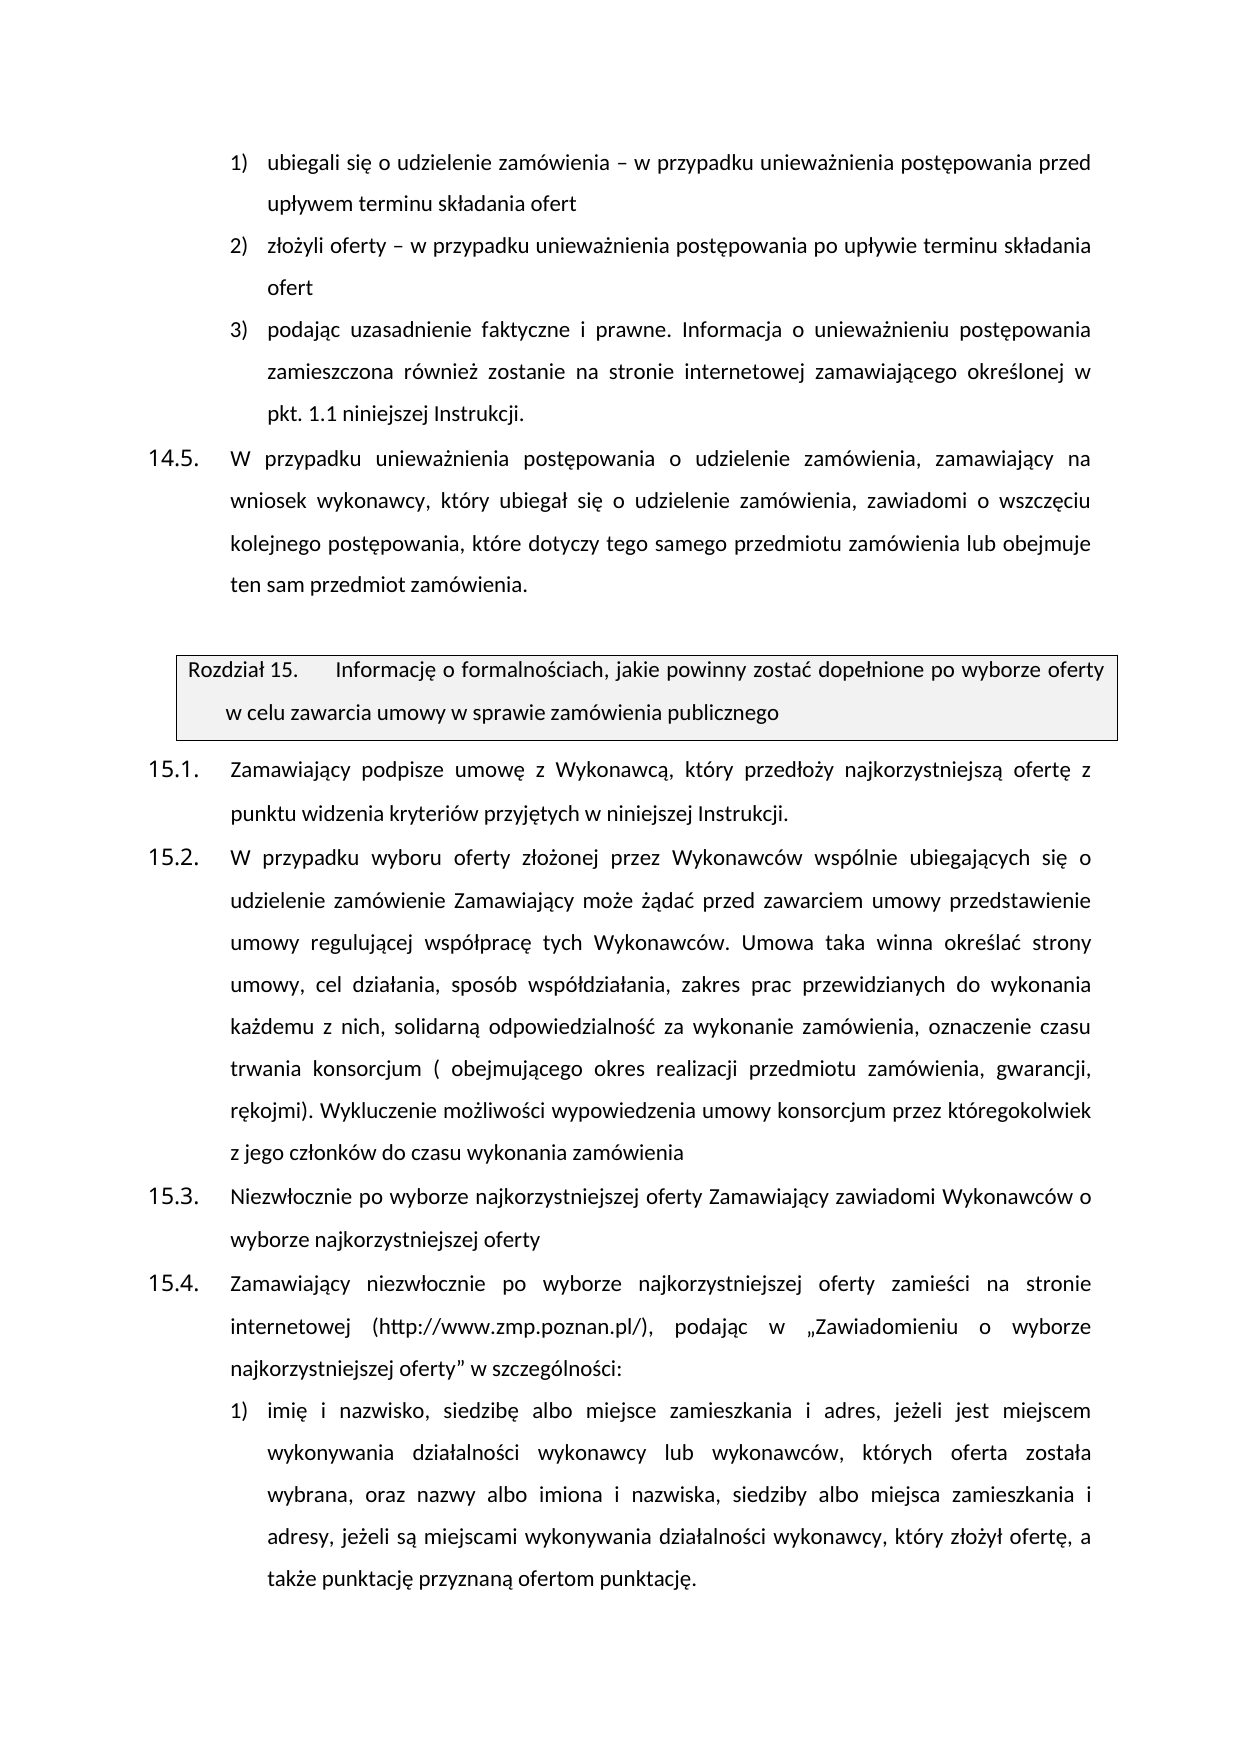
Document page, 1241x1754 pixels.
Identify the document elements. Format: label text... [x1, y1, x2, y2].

list Zamawiający podpisze umowę z Wykonawcą, który przedłoży najkorzystniejszą ofertę z punktu widzenia kryteriów przyjętych w niniejszej Instrukcji. [148, 753, 1093, 827]
list podając uzasadnienie faktyczne i prawne. Informacja o unieważnieniu postępowania zamieszczona również zostanie na stronie internetowej zamawiającego określonej w pkt. 1.1 niniejszej Instrukcji. [229, 316, 1093, 427]
table_header Informację o formalnościach, jakie powinny zostać dopełnione po wyborze oferty w celu zawarcia umowy w sprawie zamówienia publicznego [177, 656, 1117, 740]
list W przypadku unieważnienia postępowania o udzielenie zamówienia, zamawiający na wniosek wykonawcy, który ubiegał się o udzielenie zamówienia, zawiadomi o wszczęciu kolejnego postępowania, które dotyczy tego samego przedmiotu zamówienia lub obejmuje ten sam przedmiot zamówienia. [148, 441, 1093, 599]
list W przypadku wyboru oferty złożonej przez Wykonawców wspólnie ubiegających się o udzielenie zamówienie Zamawiający może żądać przed zawarciem umowy przedstawienie umowy regulującej współpracę tych Wykonawców. Umowa taka winna określać strony umowy, cel działania, sposób współdziałania, zakres prac przewidzianych do wykonania każdemu z nich, solidarną odpowiedzialność za wykonanie zamówienia, oznaczenie czasu trwania konsorcjum ( obejmującego okres realizacji przedmiotu zamówienia, gwarancji, rękojmi). Wykluczenie możliwości wypowiedzenia umowy konsorcjum przez któregokolwiek z jego członków do czasu wykonania zamówienia [148, 841, 1093, 1166]
list Niezwłocznie po wyborze najkorzystniejszej oferty Zamawiający zawiadomi Wykonawców o wyborze najkorzystniejszej oferty [148, 1180, 1093, 1253]
list ubiegali się o udzielenie zamówienia – w przypadku unieważnienia postępowania przed upływem terminu składania ofert [229, 148, 1093, 218]
list imię i nazwisko, siedzibę albo miejsce zamieszkania i adres, jeżeli jest miejscem wykonywania działalności wykonawcy lub wykonawców, których oferta została wybrana, oraz nazwy albo imiona i nazwiska, siedziby albo miejsca zamieszkania i adresy, jeżeli są miejscami wykonywania działalności wykonawcy, który złożył ofertę, a także punktację przyznaną ofertom punktację. [229, 1396, 1093, 1592]
list Zamawiający niezwłocznie po wyborze najkorzystniejszej oferty zamieści na stronie internetowej (http://www.zmp.poznan.pl/), podając w „Zawiadomieniu o wyborze najkorzystniejszej oferty” w szczególności: [148, 1267, 1093, 1382]
list złożyli oferty – w przypadku unieważnienia postępowania po upływie terminu składania ofert [229, 232, 1093, 302]
